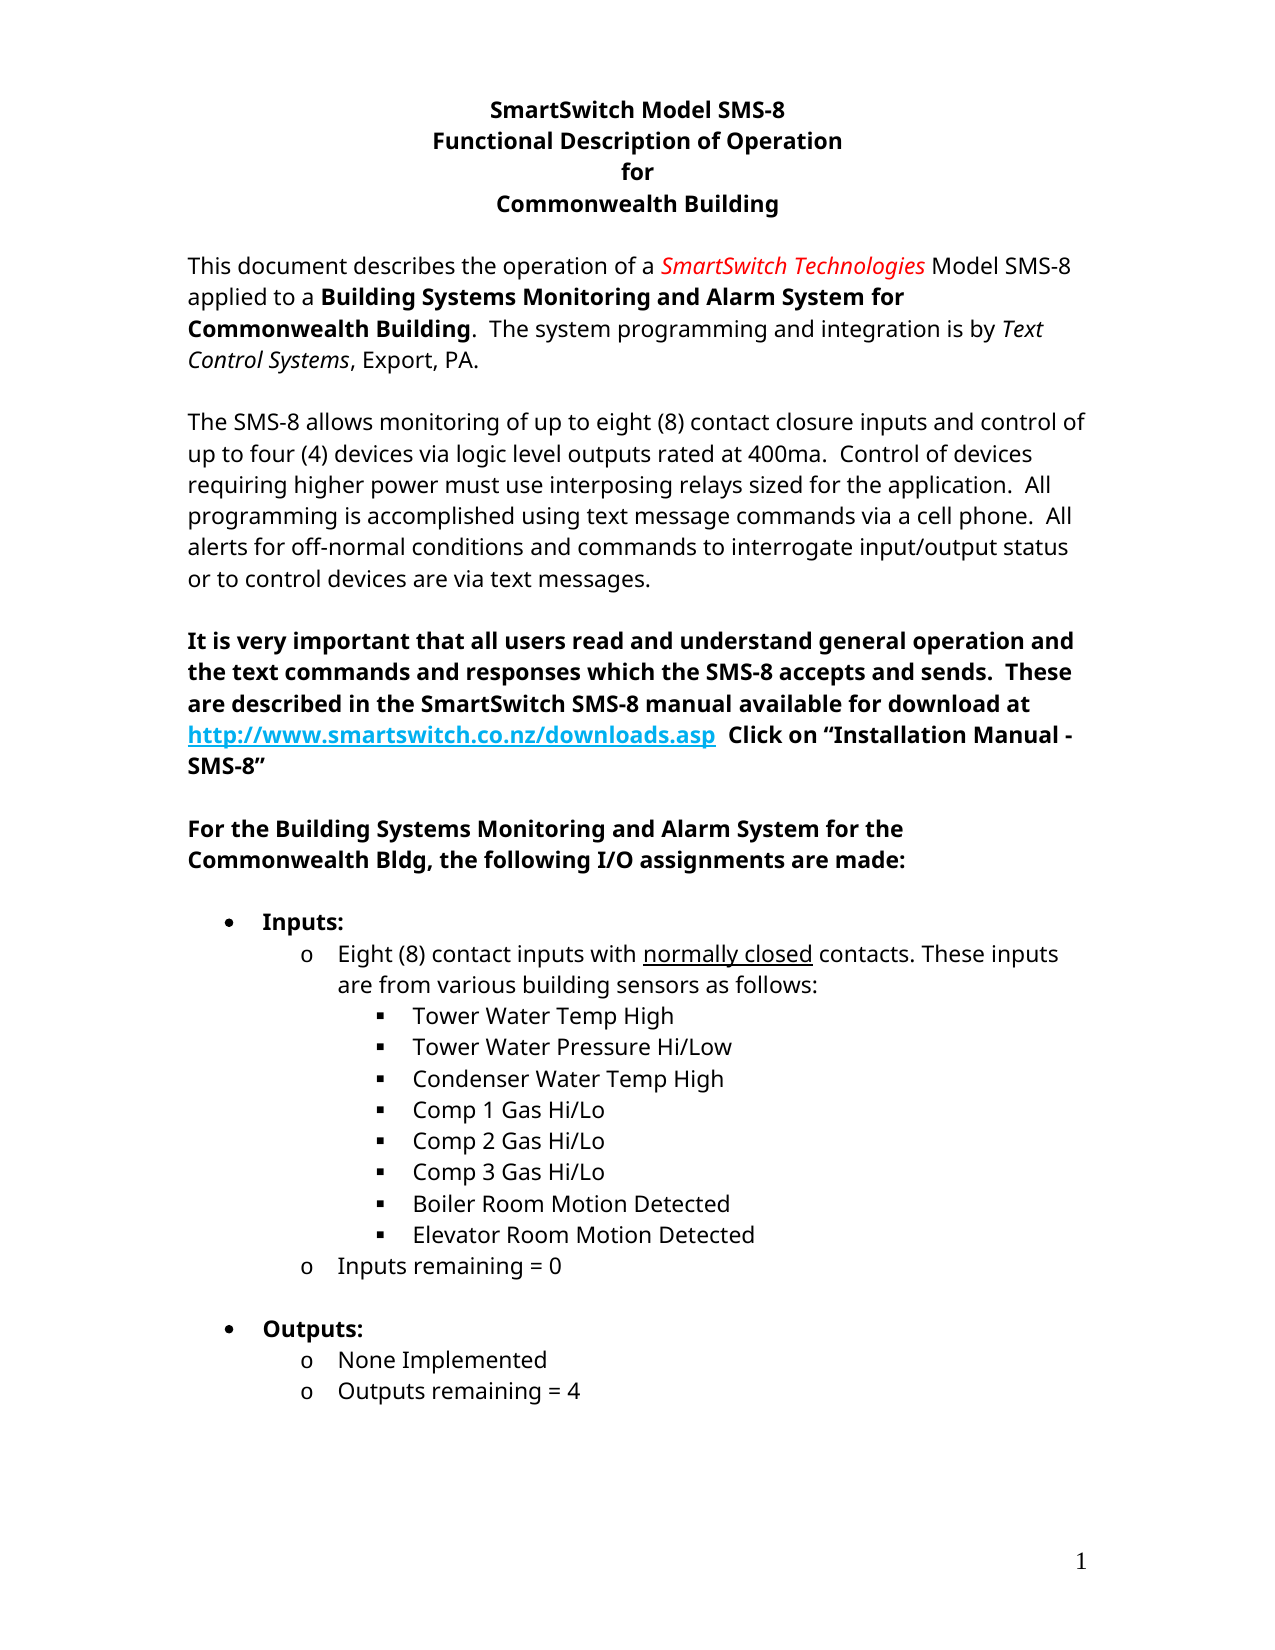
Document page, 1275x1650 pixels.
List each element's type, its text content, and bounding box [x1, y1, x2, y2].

list Outputs remaining = 4 [300, 1375, 1087, 1407]
list Condenser Water Temp High [375, 1063, 1087, 1094]
text Functional Description of Operation [187, 125, 1087, 156]
list None Implemented [300, 1344, 1087, 1375]
list Comp 3 Gas Hi/Lo [375, 1156, 1087, 1188]
list Eight (8) contact inputs with normally closed contacts. These inputs are from various building sensors as follows: [300, 937, 1087, 1000]
list Comp 1 Gas Hi/Lo [375, 1094, 1087, 1125]
text SmartSwitch Model SMS-8 [187, 94, 1087, 125]
list Inputs remaining = 0 [300, 1250, 1087, 1281]
list Tower Water Pressure Hi/Low [375, 1031, 1087, 1063]
list Elevator Room Motion Detected [375, 1219, 1087, 1250]
text For the Building Systems Monitoring and Alarm System for the [187, 812, 1087, 844]
text The SMS-8 allows monitoring of up to eight (8) contact closure inputs and control of up to four (4) devices via logic level outputs rated at 400ma. Control of devices requiring higher power must use interposing relays sized for the application. All programming is accomplished using text message commands via a cell phone. All alerts for off-normal conditions and commands to interrogate input/output status or to control devices are via text messages. [187, 406, 1087, 594]
text Commonwealth Building [187, 187, 1087, 219]
list Comp 2 Gas Hi/Lo [375, 1125, 1087, 1156]
text for [187, 156, 1087, 187]
text This document describes the operation of a SmartSwitch Technologies Model SMS-8 applied to a Building Systems Monitoring and Alarm System for Commonwealth Building. The system programming and integration is by Text Control Systems, Export, PA. [187, 250, 1087, 375]
list Outputs: [225, 1313, 1087, 1344]
list Tower Water Temp High [375, 1000, 1087, 1031]
text It is very important that all users read and understand general operation and the text commands and responses which the SMS-8 accepts and sends. These are described in the SmartSwitch SMS-8 manual available for download at http://www.smartswitch.co.nz/downloads.asp Click on “Installation Manual - SMS-8” [187, 625, 1087, 781]
list Inputs: [225, 906, 1087, 937]
text Commonwealth Bldg, the following I/O assignments are made: [187, 844, 1087, 875]
list Boiler Room Motion Detected [375, 1188, 1087, 1219]
